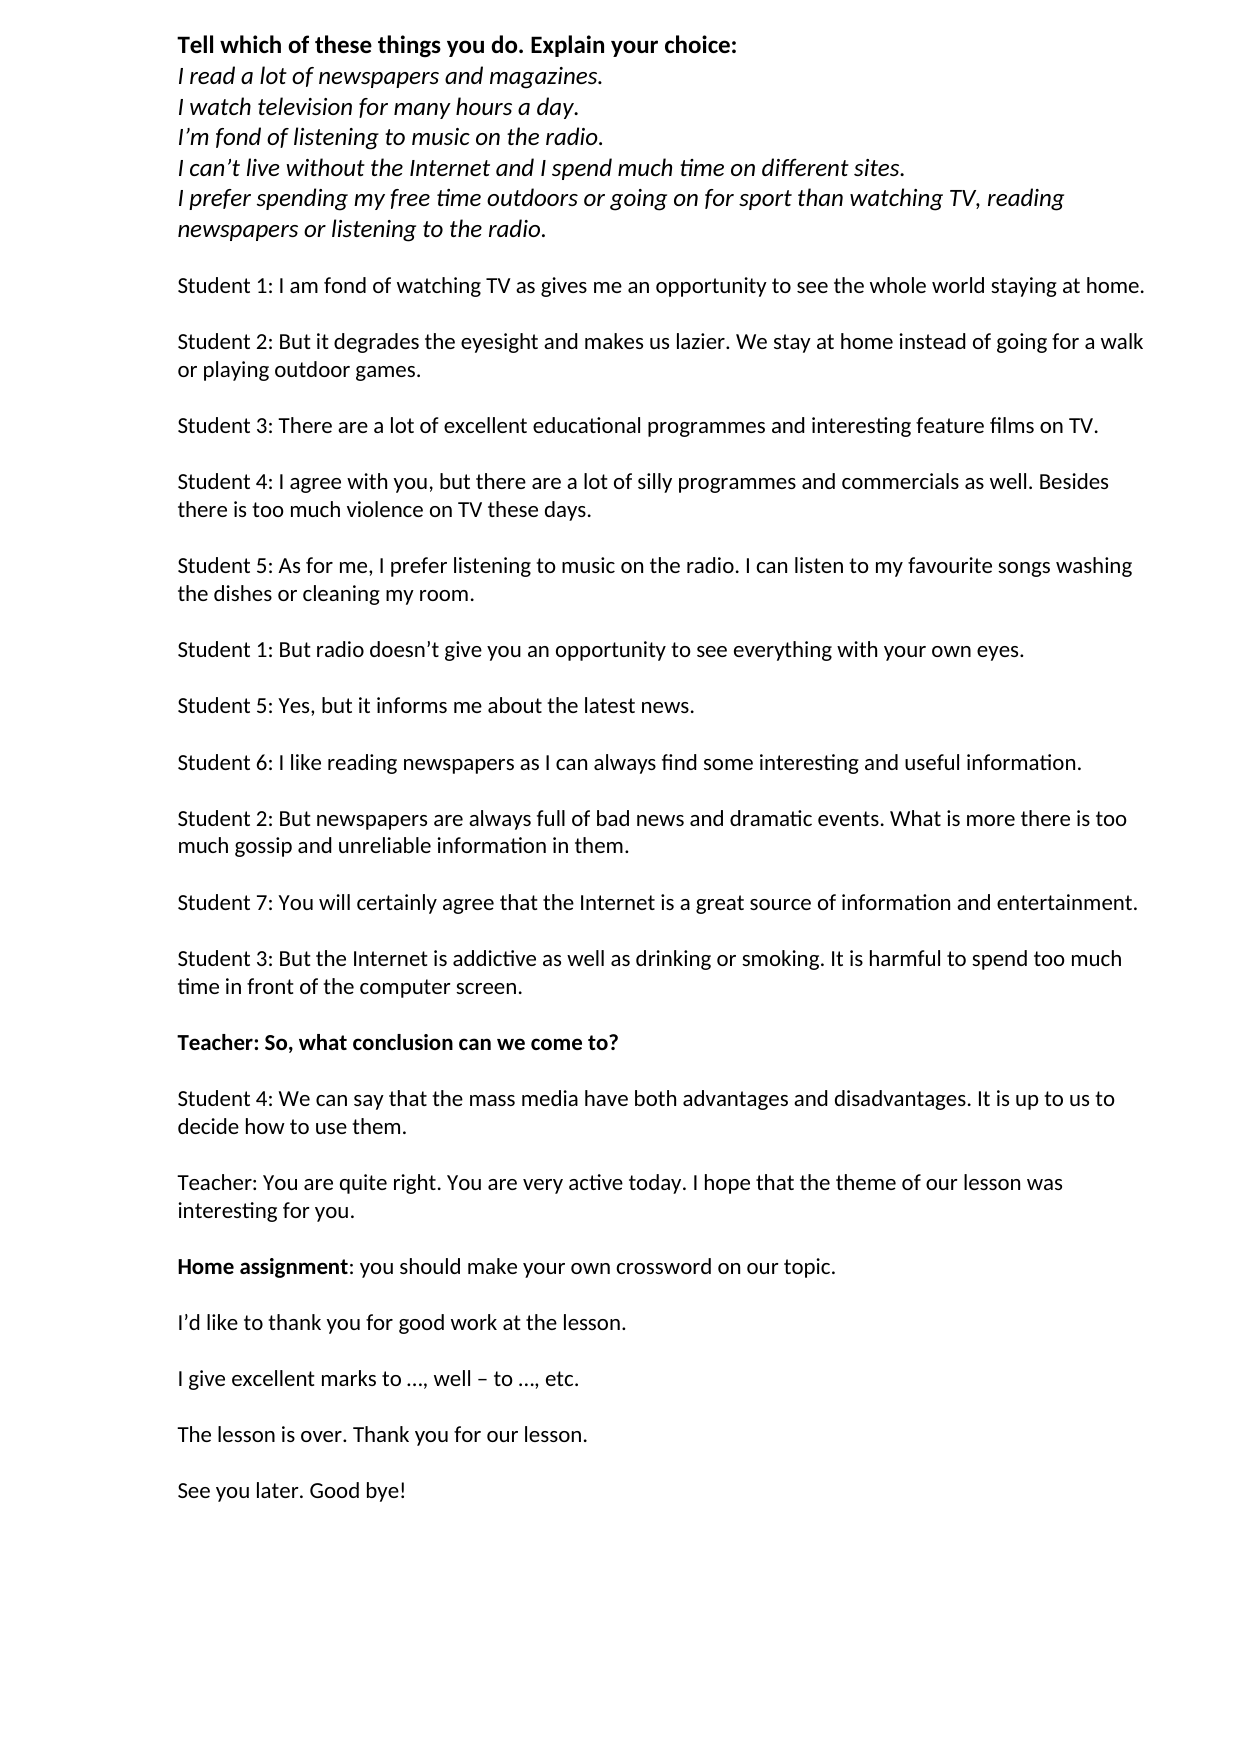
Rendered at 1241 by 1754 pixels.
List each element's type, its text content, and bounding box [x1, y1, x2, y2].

text Student 1: But radio doesn’t give you an opportunity to see everything with your own eyes. [177, 636, 1152, 663]
text See you later. Good bye! [177, 1476, 1152, 1504]
text I’d like to thank you for good work at the lesson. [177, 1308, 1152, 1336]
text Student 4: I agree with you, but there are a lot of silly programmes and commercials as well. Besides there is too much violence on TV these days. [177, 467, 1152, 523]
text Student 4: We can say that the mass media have both advantages and disadvantages. It is up to us to decide how to use them. [177, 1084, 1152, 1140]
text Student 1: I am fond of watching TV as gives me an opportunity to see the whole world staying at home. [177, 271, 1152, 299]
text Student 3: There are a lot of excellent educational programmes and interesting feature films on TV. [177, 411, 1152, 439]
text Student 5: Yes, but it informs me about the latest news. [177, 692, 1152, 719]
text I read a lot of newspapers and magazines. [177, 60, 1152, 91]
text I’m fond of listening to music on the radio. [177, 121, 1152, 152]
text Student 2: But it degrades the eyesight and makes us lazier. We stay at home instead of going for a walk or playing outdoor games. [177, 327, 1152, 383]
text Student 3: But the Internet is addictive as well as drinking or smoking. It is harmful to spend too much time in front of the computer screen. [177, 944, 1152, 1000]
text I can’t live without the Internet and I spend much time on different sites. [177, 152, 1152, 182]
text Student 2: But newspapers are always full of bad news and dramatic events. What is more there is too much gossip and unreliable information in them. [177, 804, 1152, 860]
text I prefer spending my free time outdoors or going on for sport than watching TV, reading newspapers or listening to the radio. [177, 182, 1152, 243]
text Teacher: You are quite right. You are very active today. I hope that the theme of our lesson was interesting for you. [177, 1168, 1152, 1224]
text Tell which of these things you do. Explain your choice: [177, 29, 1152, 60]
text I give excellent marks to …, well – to …, etc. [177, 1364, 1152, 1392]
text Teacher: So, what conclusion can we come to? [177, 1028, 1152, 1056]
text Student 5: As for me, I prefer listening to music on the radio. I can listen to my favourite songs washing the dishes or cleaning my room. [177, 551, 1152, 607]
text The lesson is over. Thank you for our lesson. [177, 1420, 1152, 1448]
text Home assignment: you should make your own crossword on our topic. [177, 1252, 1152, 1280]
text Student 7: You will certainly agree that the Internet is a great source of information and entertainment. [177, 888, 1152, 916]
text Student 6: I like reading newspapers as I can always find some interesting and useful information. [177, 748, 1152, 776]
text I watch television for many hours a day. [177, 91, 1152, 121]
